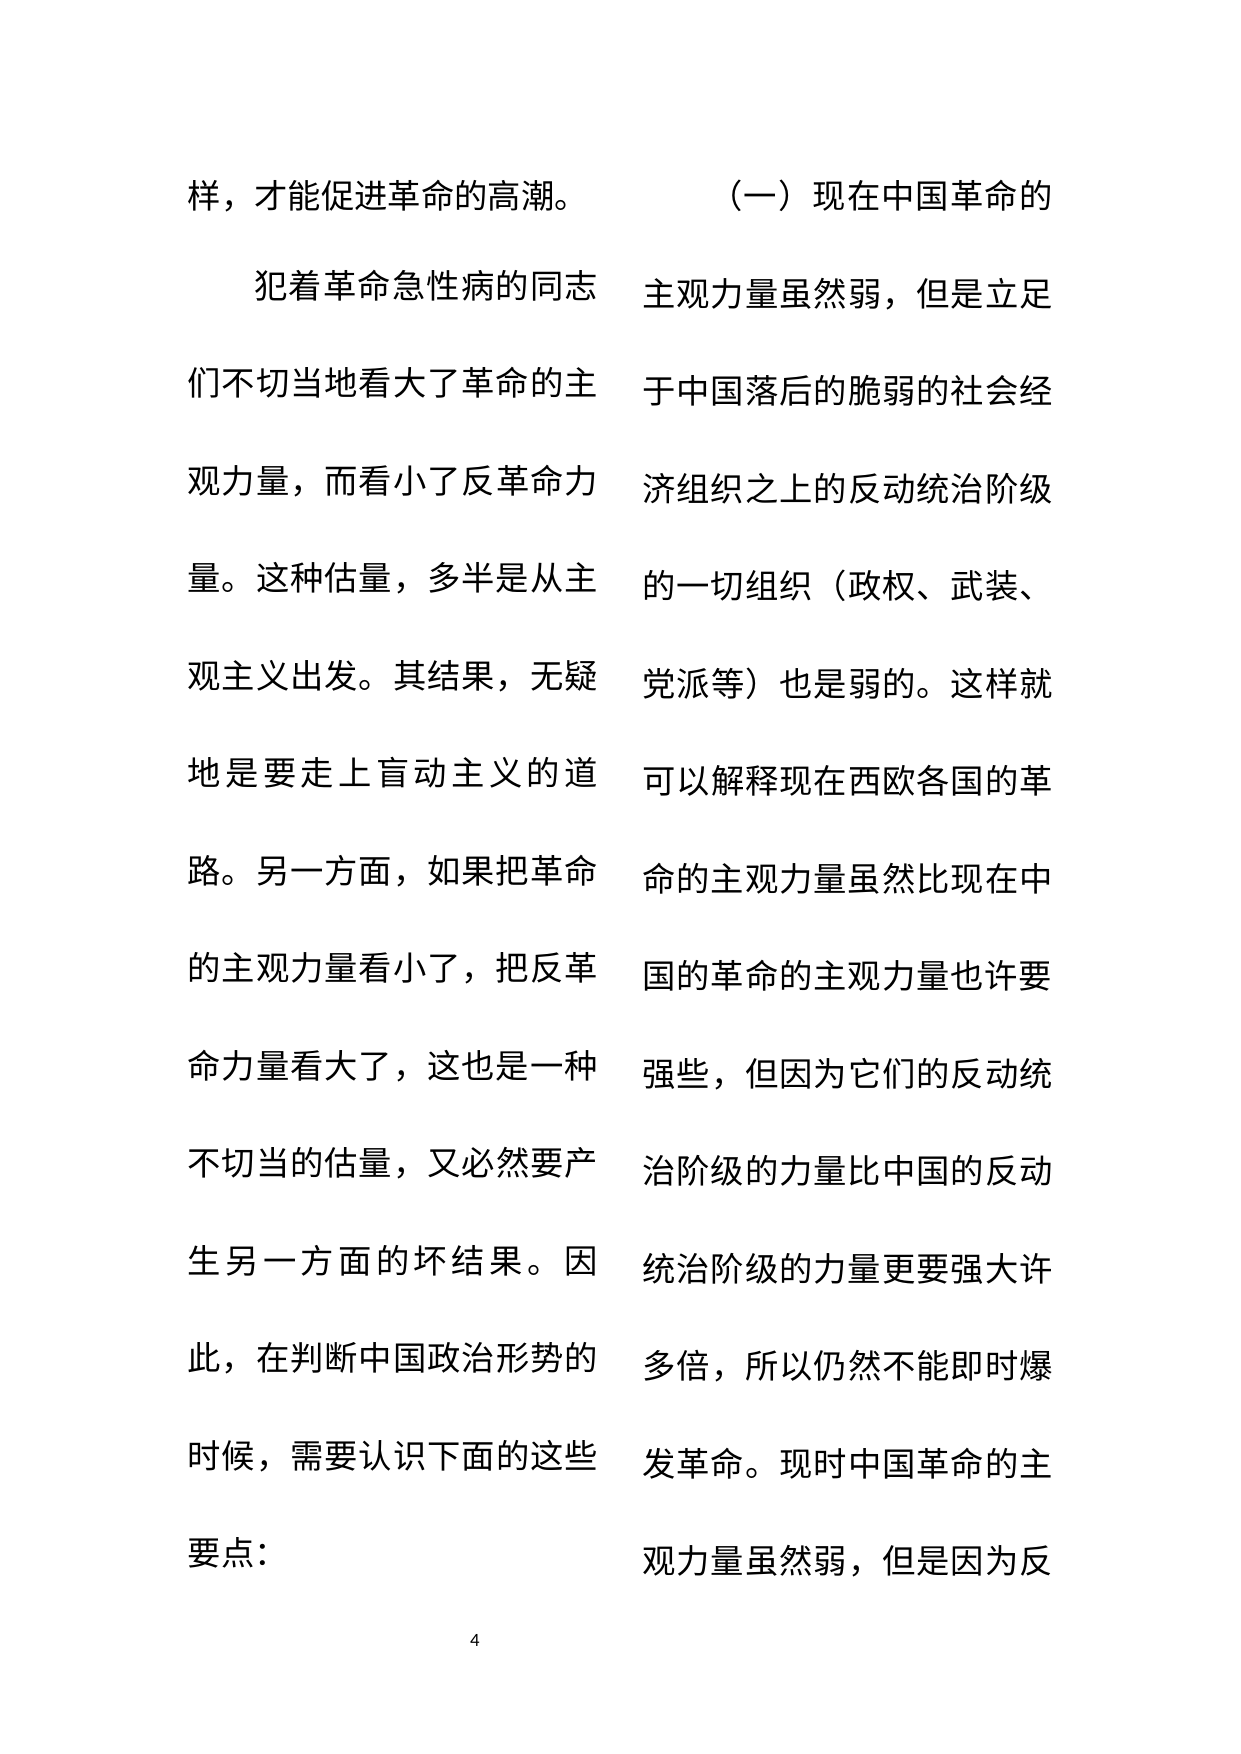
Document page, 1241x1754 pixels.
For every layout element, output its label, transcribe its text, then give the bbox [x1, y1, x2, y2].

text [187, 162, 598, 227]
text 犯着革命急性病的同志们不切当地看大了革命的主观力量，而看小了反革命力量。这种估量，多半是从主观主义出发。其结果，无疑地是要走上盲动主义的道路。另一方面，如果把革命的主观力量看小了，把反革命力量看大了，这也是一种不切当的估量，又必然要产生另一方面的坏结果。因此，在判断中国政治形势的时候，需要认识下面的这些要点： [187, 251, 598, 1583]
